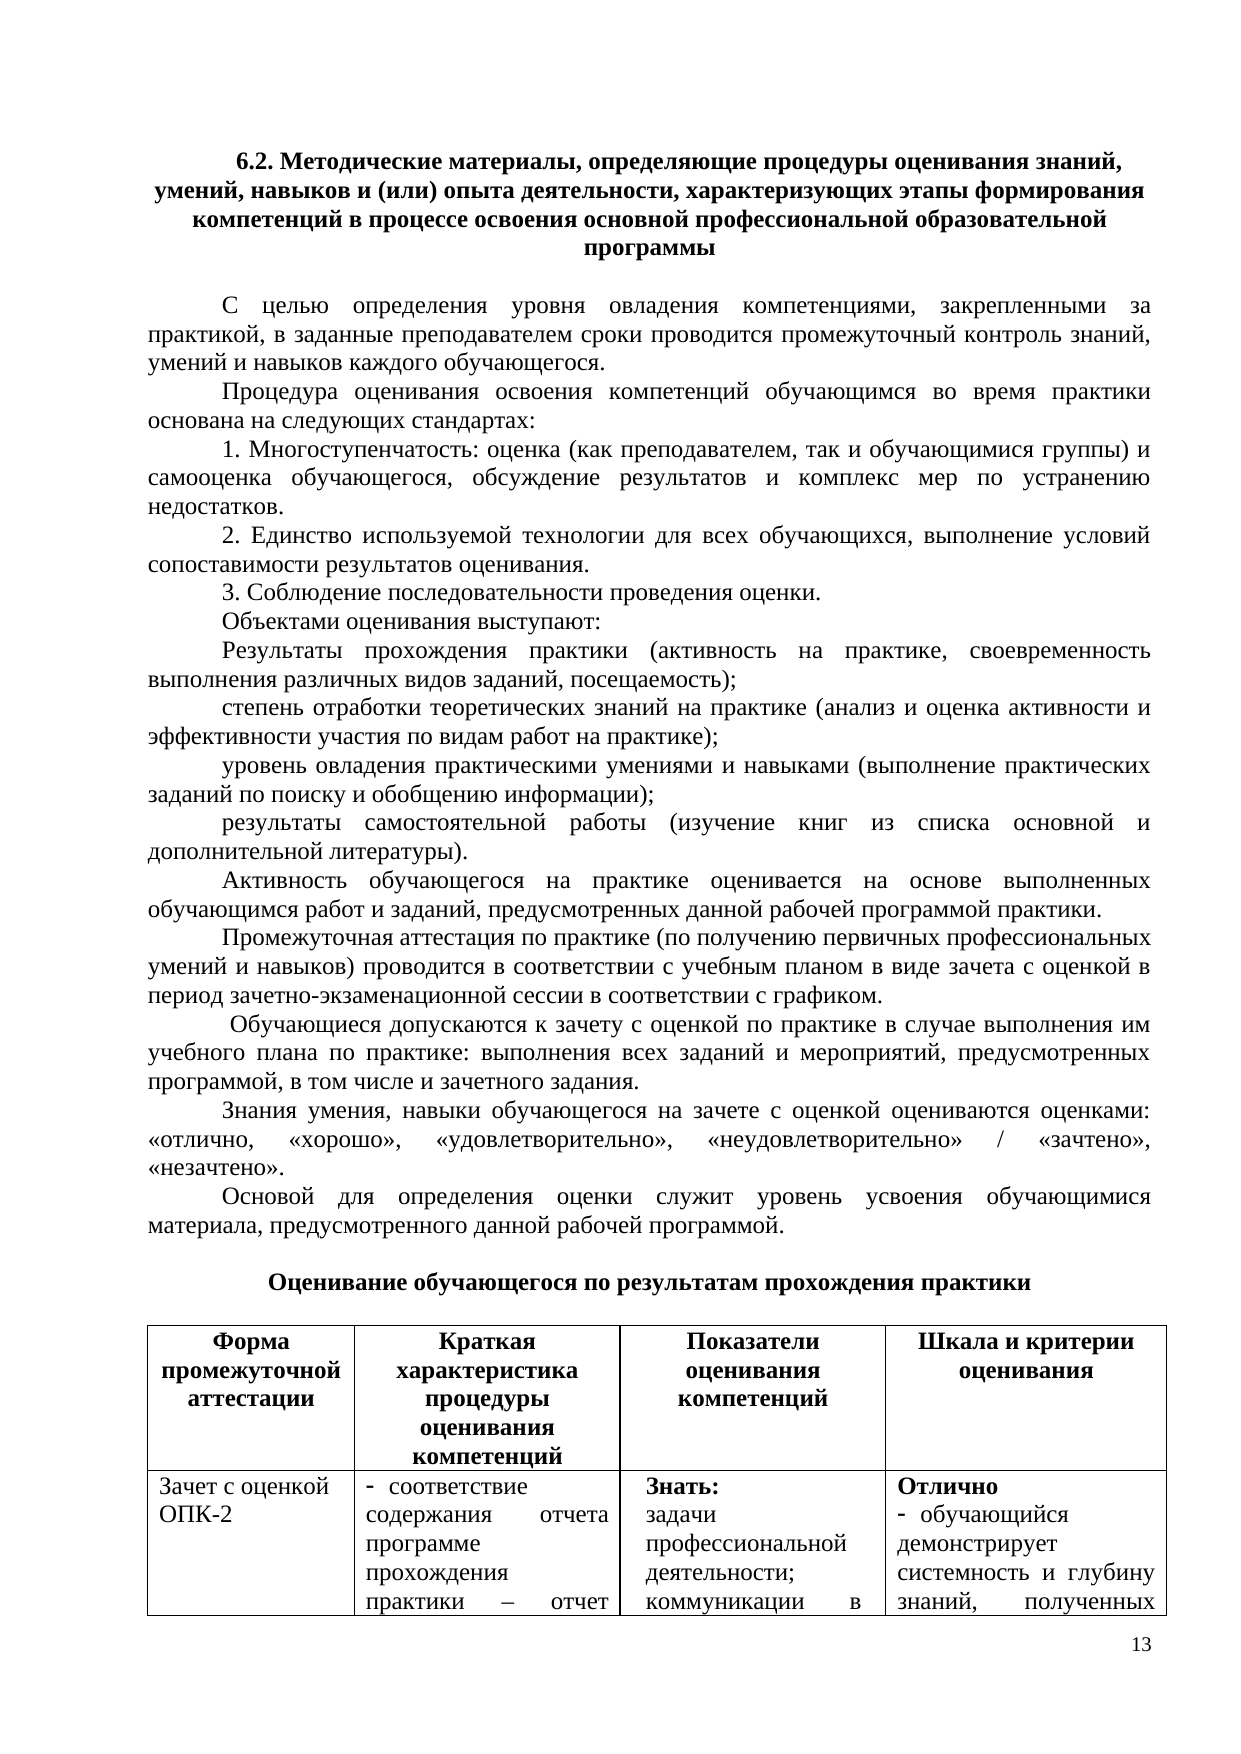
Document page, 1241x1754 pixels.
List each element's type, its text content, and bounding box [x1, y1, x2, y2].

text Основой для определения оценки служит уровень усвоения обучающимися материала, предусмотренного данной рабочей программой. [148, 1181, 1152, 1239]
text уровень овладения практическими умениями и навыками (выполнение практических заданий по поиску и обобщению информации); [148, 750, 1152, 807]
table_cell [886, 1471, 1166, 1614]
text Процедура оценивания освоения компетенций обучающимся во время практики основана на следующих стандартах: [148, 376, 1152, 434]
text Знания умения, навыки обучающегося на зачете с оценкой оцениваются оценками: «отлично, «хорошо», «удовлетворительно», «неудовлетворительно» / «зачтено», «незачтено». [148, 1095, 1152, 1181]
text 6.2. Методические материалы, определяющие процедуры оценивания знаний, умений, навыков и (или) опыта деятельности, характеризующих этапы формирования компетенций в процессе освоения основной профессиональной образовательной программы [148, 146, 1152, 261]
text 3. Соблюдение последовательности проведения оценки. [148, 577, 1152, 606]
text Обучающиеся допускаются к зачету с оценкой по практике в случае выполнения им учебного плана по практике: выполнения всех заданий и мероприятий, предусмотренных программой, в том числе и зачетного задания. [148, 1009, 1152, 1095]
text 2. Единство используемой технологии для всех обучающихся, выполнение условий сопоставимости результатов оценивания. [148, 520, 1152, 577]
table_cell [621, 1471, 885, 1614]
text Оценивание обучающегося по результатам прохождения практики [148, 1267, 1152, 1296]
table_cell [148, 1471, 354, 1614]
text результаты самостоятельной работы (изучение книг из списка основной и дополнительной литературы). [148, 807, 1152, 865]
table_header Показатели оценивания компетенций [621, 1326, 885, 1470]
text Объектами оценивания выступают: [148, 606, 1152, 635]
text Промежуточная аттестация по практике (по получению первичных профессиональных умений и навыков) проводится в соответствии с учебным планом в виде зачета с оценкой в период зачетно-экзаменационной сессии в соответствии с графиком. [148, 922, 1152, 1009]
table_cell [355, 1471, 619, 1614]
text 1. Многоступенчатость: оценка (как преподавателем, так и обучающимися группы) и самооценка обучающегося, обсуждение результатов и комплекс мер по устранению недостатков. [148, 434, 1152, 520]
text степень отработки теоретических знаний на практике (анализ и оценка активности и эффективности участия по видам работ на практике); [148, 692, 1152, 750]
table_header Шкала и критерии оценивания [886, 1326, 1166, 1470]
table_header Форма промежуточной аттестации [148, 1326, 354, 1470]
text Активность обучающегося на практике оценивается на основе выполненных обучающимся работ и заданий, предусмотренных данной рабочей программой практики. [148, 865, 1152, 922]
text Результаты прохождения практики (активность на практике, своевременность выполнения различных видов заданий, посещаемость); [148, 635, 1152, 692]
table_header Краткая характеристика процедуры оценивания компетенций [355, 1326, 619, 1470]
text С целью определения уровня овладения компетенциями, закрепленными за практикой, в заданные преподавателем сроки проводится промежуточный контроль знаний, умений и навыков каждого обучающегося. [148, 290, 1152, 376]
